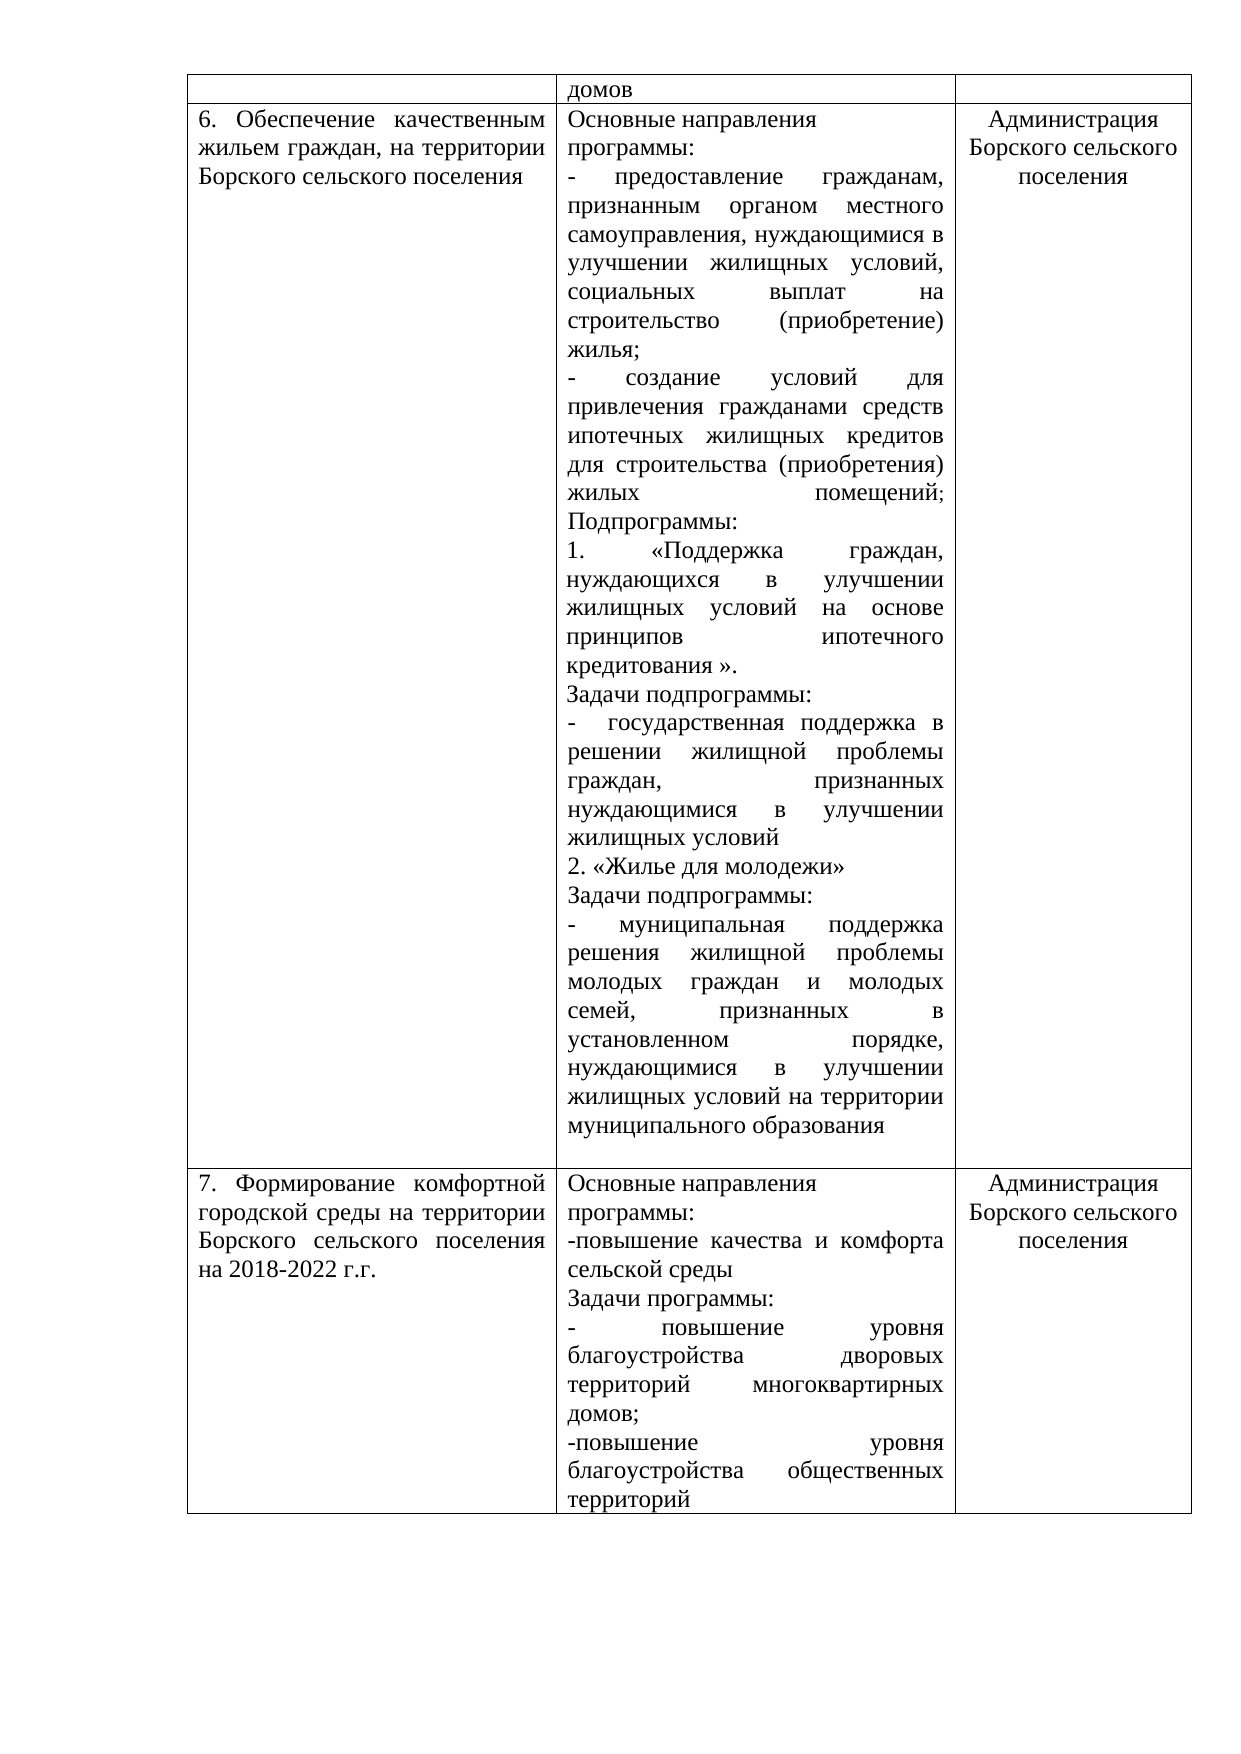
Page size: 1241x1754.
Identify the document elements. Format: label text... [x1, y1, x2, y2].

table_cell Основные направления программы: - предоставление гражданам, признанным органом местного самоуправления, нуждающимися в улучшении жилищных условий, социальных выплат на строительство (приобретение) жилья; - создание условий для привлечения гражданами средств ипотечных жилищных кредитов для строительства (приобретения) жилых помещений; Подпрограммы: 1. «Поддержка граждан, нуждающихся в улучшении жилищных условий на основе принципов ипотечного кредитования ». Задачи подпрограммы: - государственная поддержка в решении жилищной проблемы граждан, признанных нуждающимися в улучшении жилищных условий 2. «Жилье для молодежи» Задачи подпрограммы: - муниципальная поддержка решения жилищной проблемы молодых граждан и молодых семей, признанных в установленном порядке, нуждающимися в улучшении жилищных условий на территории муниципального образования [557, 104, 955, 1167]
table_cell 7. Формирование комфортной городской среды на территории Борского сельского поселения на 2018-.г. [188, 1169, 556, 1513]
table_cell Основные направления программы: -повышение качества и комфорта сельской среды Задачи программы: - повышение уровня благоустройства дворовых территорий многоквартирных домов; -повышение уровня благоустройства общественных территорий [557, 1169, 955, 1513]
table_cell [557, 75, 955, 103]
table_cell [956, 75, 1191, 103]
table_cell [188, 75, 556, 103]
table_cell Администрация Борского сельского поселения [956, 1169, 1191, 1513]
table_cell 6. Обеспечение качественным жильем граждан, на территории Борского сельского поселения [188, 104, 556, 1167]
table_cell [956, 104, 1191, 1167]
